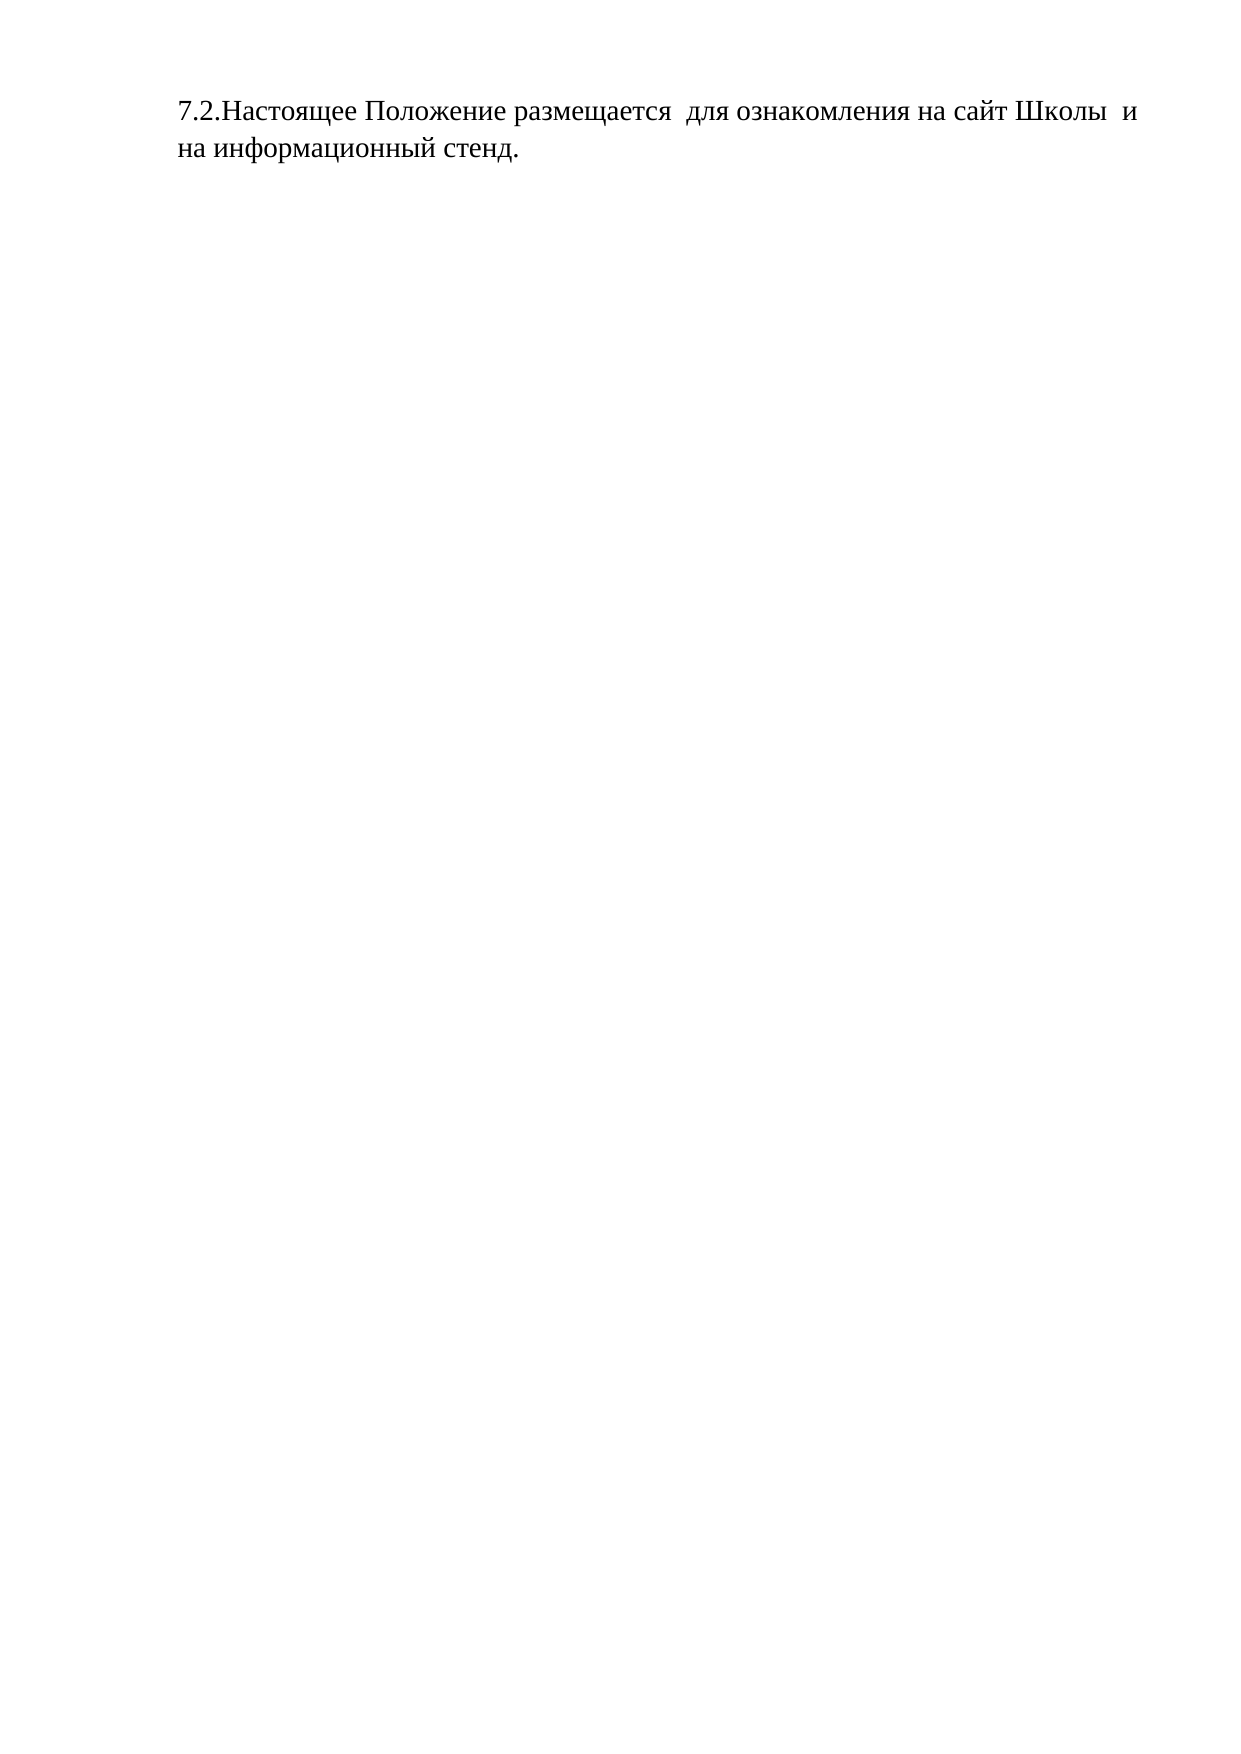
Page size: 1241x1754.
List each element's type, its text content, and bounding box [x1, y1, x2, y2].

text 7.2.Настоящее Положение размещается для ознакомления на сайт Школы и на информационный стенд. [177, 89, 1152, 164]
